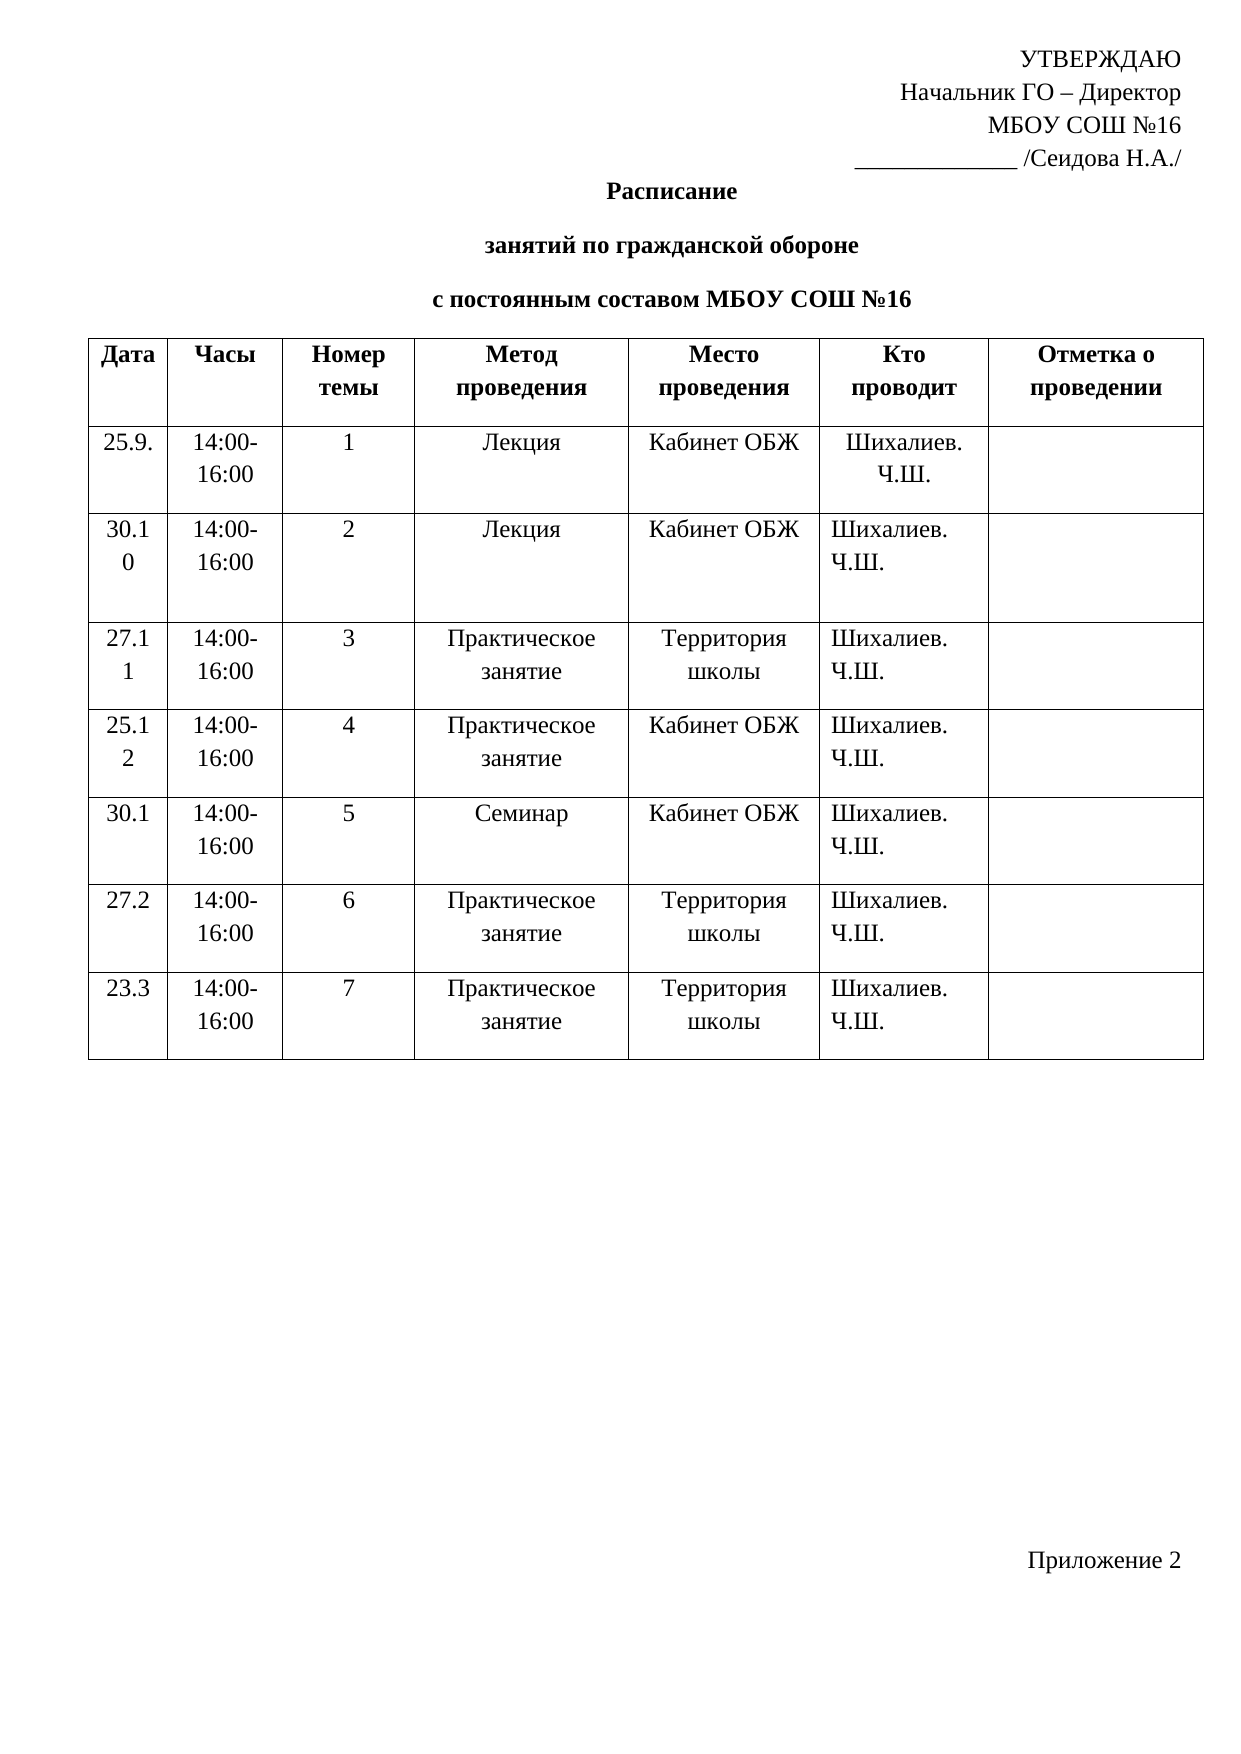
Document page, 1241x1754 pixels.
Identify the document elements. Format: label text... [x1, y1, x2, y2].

table_cell Шихалиев. Ч.Ш. [820, 973, 988, 1059]
text Приложение 2 [89, 1545, 1181, 1574]
table_cell 14:00-16:00 [168, 623, 282, 709]
text с постоянным составом МБОУ СОШ №16 [89, 284, 1181, 313]
table_cell 30.1 [89, 798, 167, 884]
table_cell Территория школы [629, 885, 819, 972]
table_cell [989, 885, 1203, 972]
table_cell 1 [283, 427, 414, 513]
table_cell 2 [283, 514, 414, 622]
text Начальник ГО – Директор [89, 77, 1181, 106]
table_cell 25.12 [89, 710, 167, 797]
table_cell Практическое занятие [415, 710, 628, 797]
table_cell Семинар [415, 798, 628, 884]
table_cell Шихалиев. Ч.Ш. [820, 710, 988, 797]
table_cell 14:00-16:00 [168, 710, 282, 797]
table_cell Территория школы [629, 623, 819, 709]
table_cell [989, 798, 1203, 884]
table_cell Практическое занятие [415, 973, 628, 1059]
table_cell [989, 514, 1203, 622]
table_cell Шихалиев. Ч.Ш. [820, 623, 988, 709]
text _____________ /Сеидова Н.А./ [89, 143, 1181, 172]
table_cell Шихалиев. Ч.Ш. [820, 798, 988, 884]
table_header Дата [89, 339, 167, 426]
table_cell 14:00-16:00 [168, 885, 282, 972]
table_header Метод проведения [415, 339, 628, 426]
table_header Часы [168, 339, 282, 426]
table_cell Практическое занятие [415, 623, 628, 709]
table_cell 5 [283, 798, 414, 884]
table_cell 23.3 [89, 973, 167, 1059]
table_cell 14:00-16:00 [168, 973, 282, 1059]
table_header Кто проводит [820, 339, 988, 426]
table_cell Шихалиев. Ч.Ш. [820, 514, 988, 622]
table_cell [989, 623, 1203, 709]
table_header Место проведения [629, 339, 819, 426]
table_cell 14:00-16:00 [168, 427, 282, 513]
text МБОУ СОШ №16 [89, 110, 1181, 139]
text занятий по гражданской обороне [89, 230, 1181, 259]
text Расписание [89, 176, 1181, 205]
table_cell 25.9. [89, 427, 167, 513]
table_cell Кабинет ОБЖ [629, 514, 819, 622]
table_cell 3 [283, 623, 414, 709]
table_cell Шихалиев. Ч.Ш. [820, 885, 988, 972]
table_cell [989, 427, 1203, 513]
table_cell 27.11 [89, 623, 167, 709]
table_cell 14:00-16:00 [168, 798, 282, 884]
table_cell Кабинет ОБЖ [629, 798, 819, 884]
table_cell Практическое занятие [415, 885, 628, 972]
table_header Отметка о проведении [989, 339, 1203, 426]
table_cell 6 [283, 885, 414, 972]
text УТВЕРЖДАЮ [89, 44, 1181, 73]
table_cell 7 [283, 973, 414, 1059]
table_cell 30.10 [89, 514, 167, 622]
table_cell Кабинет ОБЖ [629, 427, 819, 513]
table_cell Кабинет ОБЖ [629, 710, 819, 797]
table_cell Шихалиев. Ч.Ш. [820, 427, 988, 513]
table_cell Территория школы [629, 973, 819, 1059]
table_header Номер темы [283, 339, 414, 426]
table_cell 4 [283, 710, 414, 797]
table_cell [989, 973, 1203, 1059]
table_cell 27.2 [89, 885, 167, 972]
table_cell [989, 710, 1203, 797]
table_cell Лекция [415, 427, 628, 513]
table_cell 14:00-16:00 [168, 514, 282, 622]
table_cell Лекция [415, 514, 628, 622]
